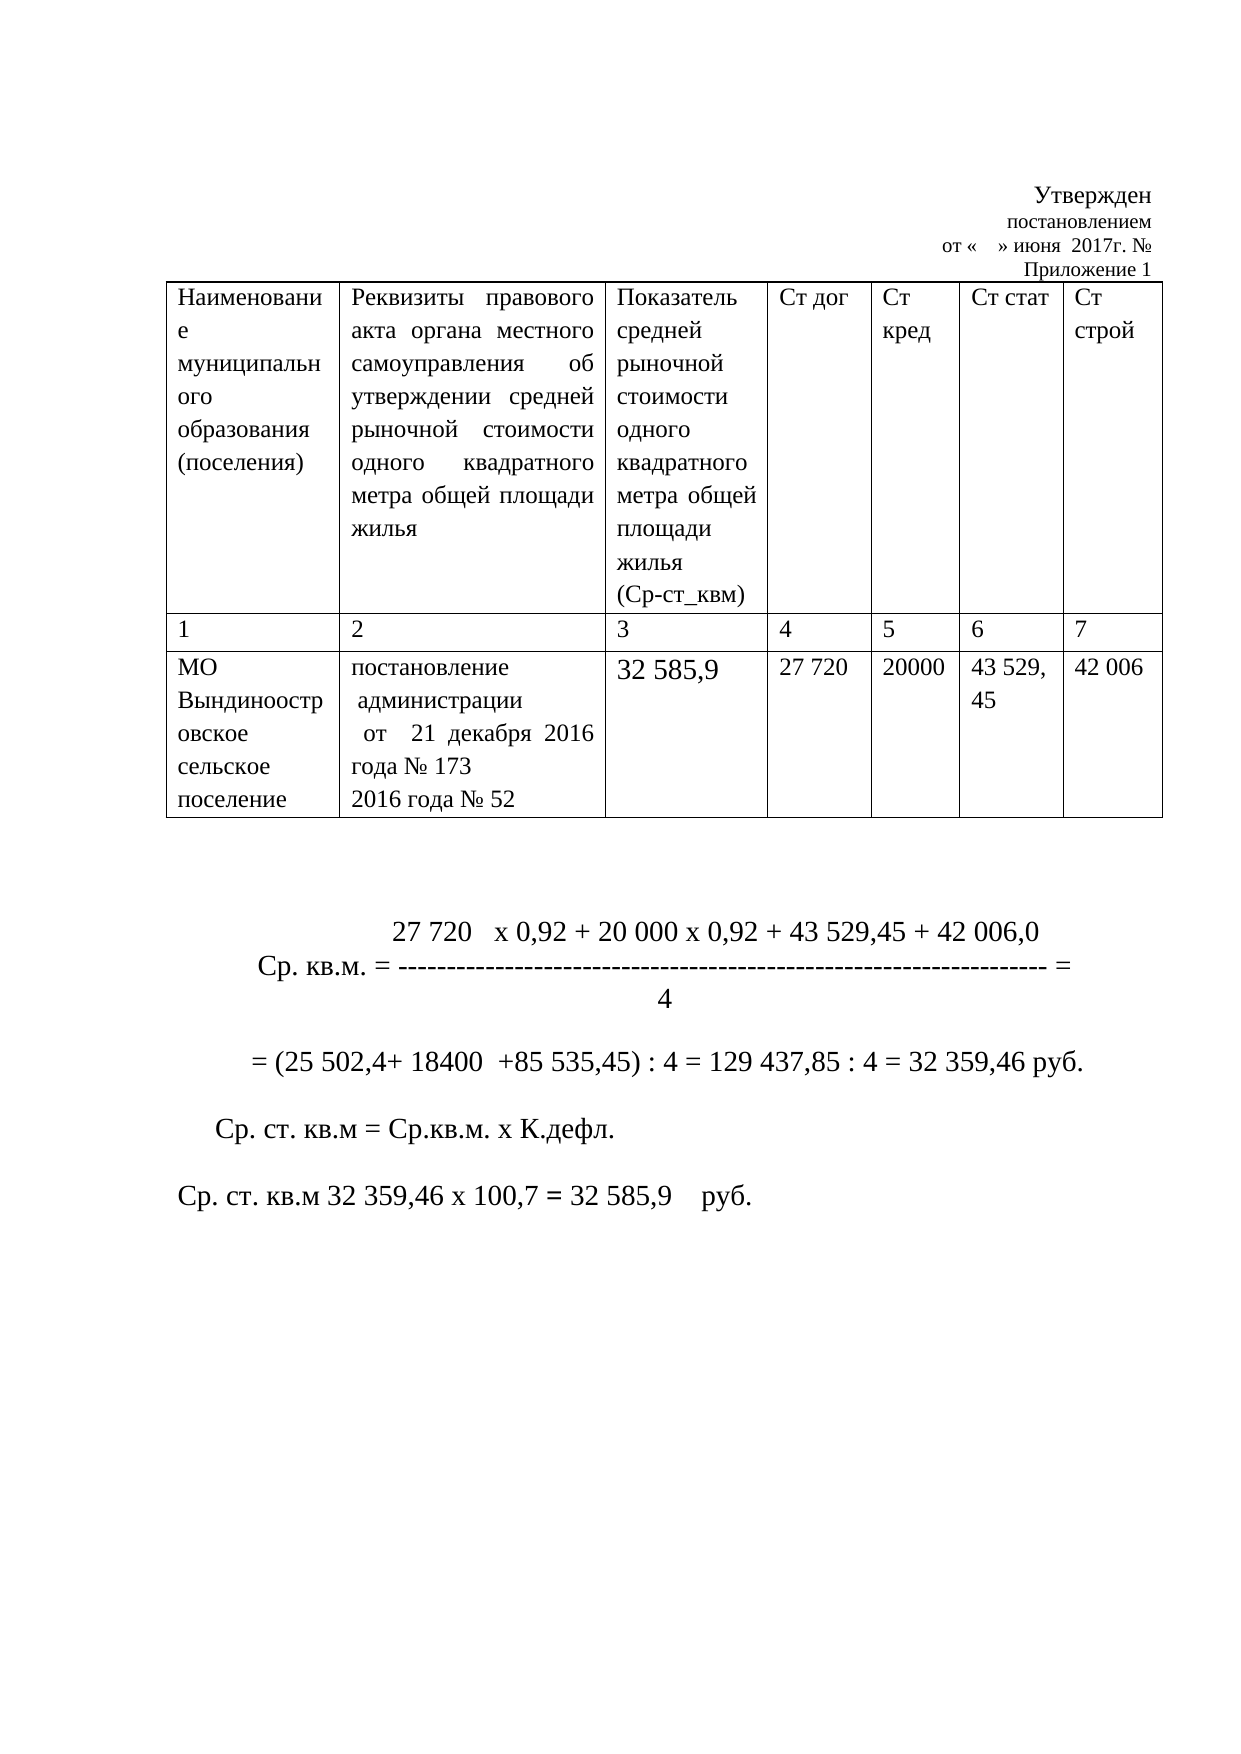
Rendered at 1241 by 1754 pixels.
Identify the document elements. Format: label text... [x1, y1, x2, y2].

table_cell 4 [768, 614, 871, 651]
table_cell МО Вындиноостровское сельское поселение [167, 652, 339, 817]
text Приложение 1 [177, 257, 1152, 281]
table_header Ст кред [872, 283, 959, 613]
table_cell 27 720 [768, 652, 871, 817]
table_cell 1 [167, 614, 339, 651]
table_cell 32 585,9 [606, 652, 767, 817]
table_cell постановление администрации от 21 декабря 2016 года № 173 2016 года № 52 [340, 652, 605, 817]
table_header Ст стат [960, 283, 1063, 613]
text от « » июня 2017г. № [177, 233, 1152, 257]
table_cell 7 [1064, 614, 1162, 651]
text Ср. ст. кв.м 32 359,46 х 100,7 = 32 585,9 руб. [177, 1178, 1152, 1211]
table_header Показатель средней рыночной стоимости одного квадратного метра общей площади жилья (Ср-ст_квм) [606, 283, 767, 613]
text Ср. кв.м. = ------------------------------------------------------------------- = [177, 948, 1152, 981]
table_header Реквизиты правового акта органа местного самоуправления об утверждении средней рыночной стоимости одного квадратного метра общей площади жилья [340, 283, 605, 613]
table_cell 20000 [872, 652, 959, 817]
table_header Ст строй [1064, 283, 1162, 613]
text = (25 502,4+ 18400 +85 535,45) : 4 = 129 437,85 : 4 = 32 359,46 руб. [177, 1044, 1152, 1077]
table_cell 3 [606, 614, 767, 651]
table_header Наименование муниципального образования (поселения) [167, 283, 339, 613]
table_cell 43 529,45 [960, 652, 1063, 817]
table_cell 2 [340, 614, 605, 651]
table_cell 6 [960, 614, 1063, 651]
text постановлением [177, 209, 1152, 233]
text 4 [177, 981, 1152, 1015]
text Ср. ст. кв.м = Ср.кв.м. х К.дефл. [215, 1111, 1152, 1144]
table_cell 5 [872, 614, 959, 651]
text 27 720 х 0,92 + 20 000 х 0,92 + 43 529,45 + 42 006,0 [177, 914, 1152, 948]
text Утвержден [177, 180, 1152, 209]
table_header Ст дог [768, 283, 871, 613]
table_cell 42 006 [1064, 652, 1162, 817]
